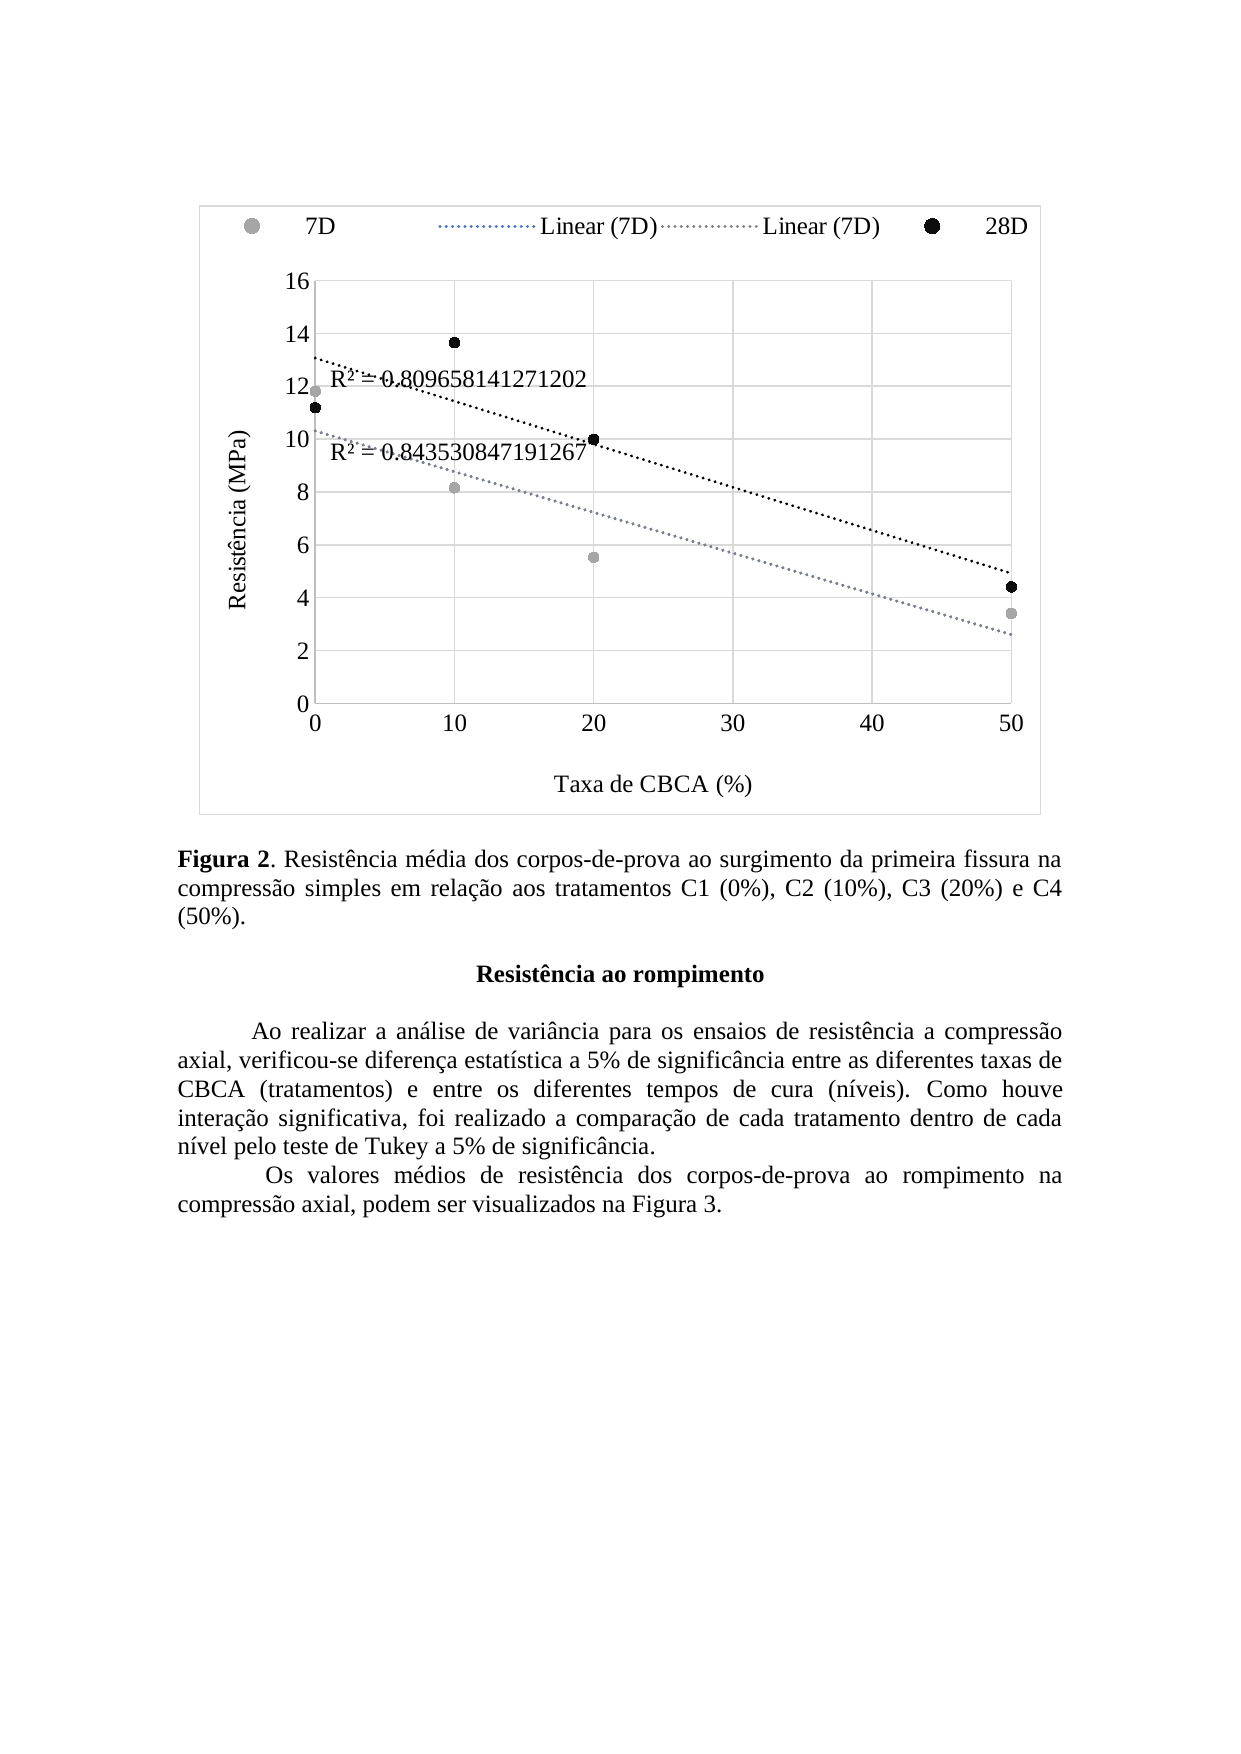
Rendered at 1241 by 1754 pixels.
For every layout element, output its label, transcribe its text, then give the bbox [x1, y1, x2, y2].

text Figura 2. Resistência média dos corpos-de-prova ao surgimento da primeira fissura na compressão simples em relação aos tratamentos C1 (0%), C2 (10%), C3 (20%) e C4 (50%). [177, 844, 1063, 930]
text Ao realizar a análise de variância para os ensaios de resistência a compressão axial, verificou-se diferença estatística a 5% de significância entre as diferentes taxas de CBCA (tratamentos) e entre os diferentes tempos de cura (níveis). Como houve interação significativa, foi realizado a comparação de cada tratamento dentro de cada nível pelo teste de Tukey a 5% de significância. [177, 1016, 1063, 1160]
text Os valores médios de resistência dos corpos-de-prova ao rompimento na compressão axial, podem ser visualizados na Figura 3. [177, 1160, 1063, 1218]
text Resistência ao rompimento [177, 959, 1063, 988]
